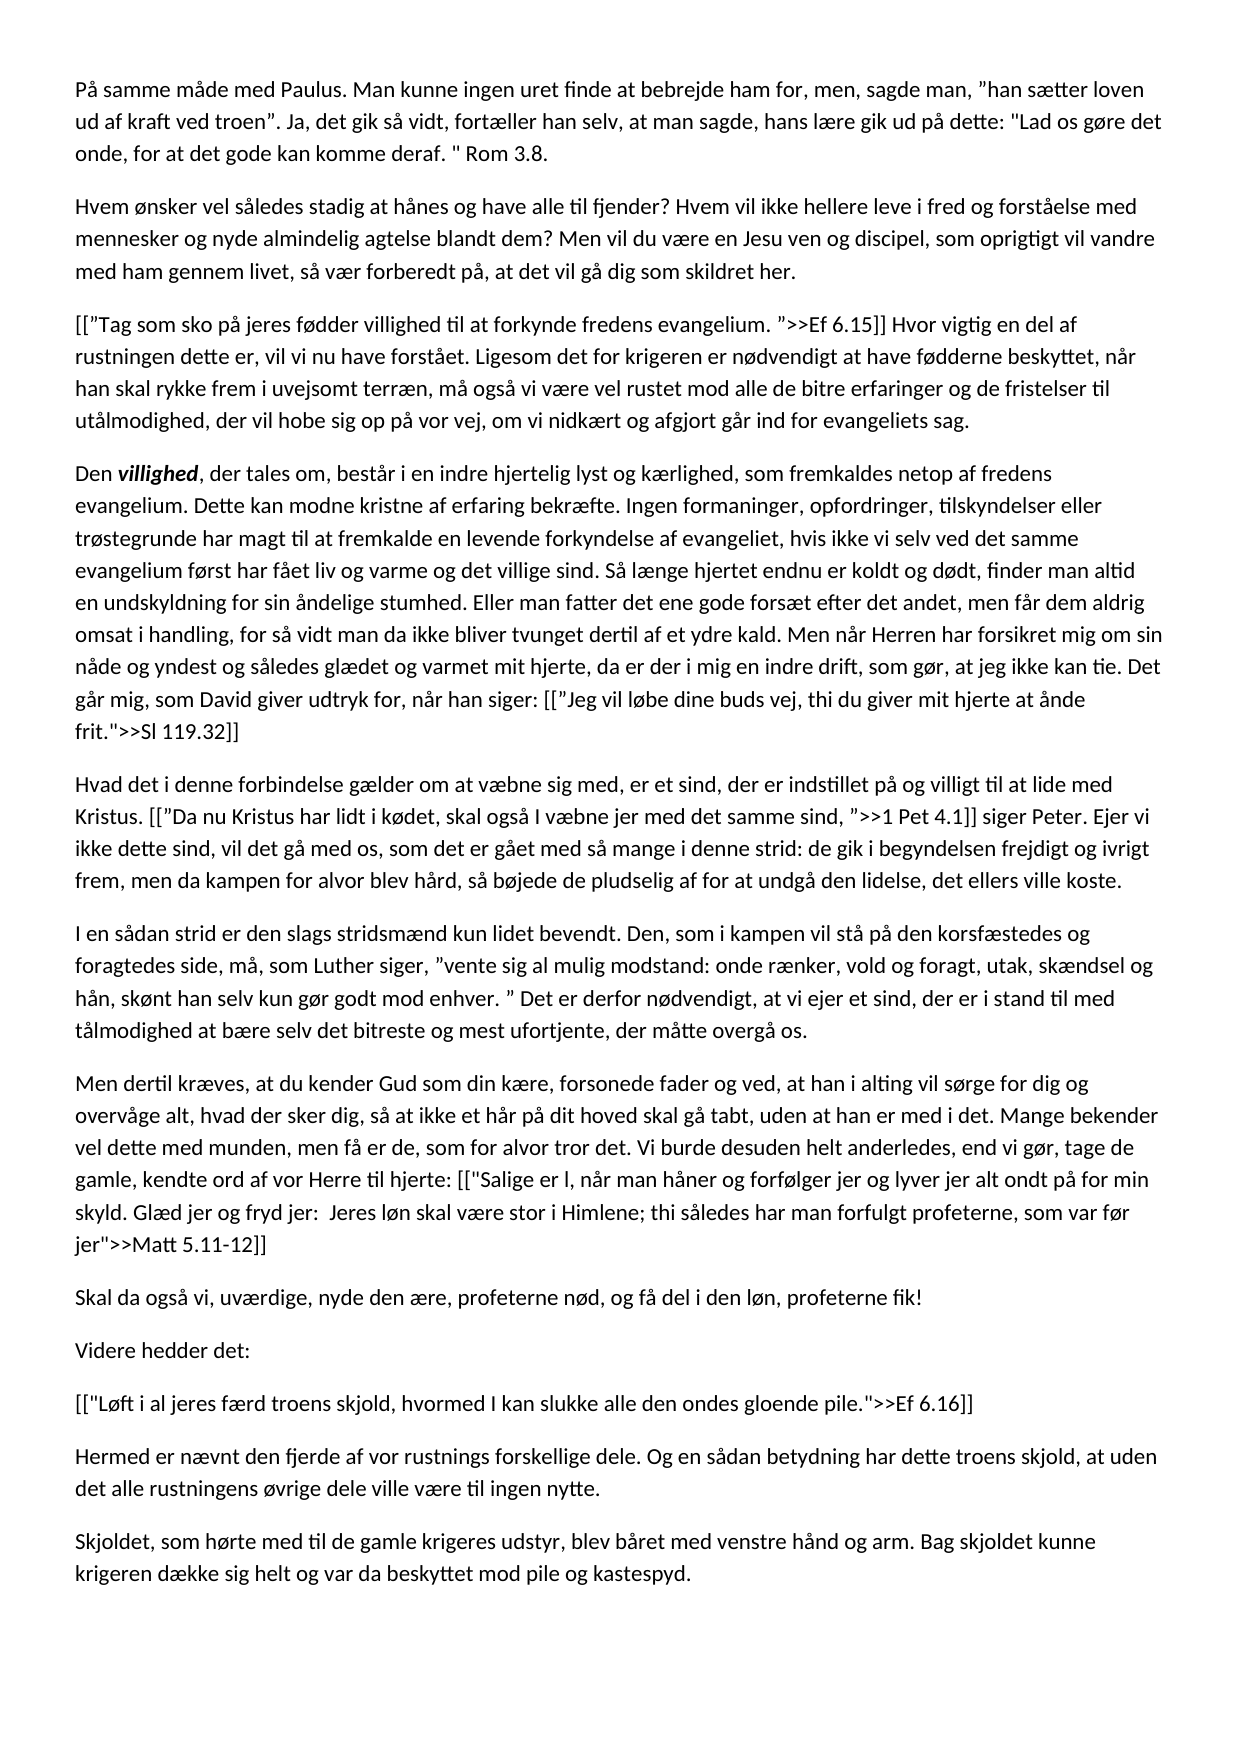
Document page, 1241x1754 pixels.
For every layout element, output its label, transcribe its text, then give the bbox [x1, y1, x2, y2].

text Hvad det i denne forbindelse gælder om at væbne sig med, er et sind, der er indstillet på og villigt til at lide med Kristus. [[”Da nu Kristus har lidt i kødet, skal også I væbne jer med det samme sind, ”>>1 Pet 4.1]] siger Peter. Ejer vi ikke dette sind, vil det gå med os, som det er gået med så mange i denne strid: de gik i begyndelsen frejdigt og ivrigt frem, men da kampen for alvor blev hård, så bøjede de pludselig af for at undgå den lidelse, det ellers ville koste. [75, 770, 1165, 894]
text [[”Tag som sko på jeres fødder villighed til at forkynde fredens evangelium. ”>>Ef 6.15]] Hvor vigtig en del af rustningen dette er, vil vi nu have forstået. Ligesom det for krigeren er nødvendigt at have fødderne beskyttet, når han skal rykke frem i uvejsomt terræn, må også vi være vel rustet mod alle de bitre erfaringer og de fristelser til utålmodighed, der vil hobe sig op på vor vej, om vi nidkært og afgjort går ind for evangeliets sag. [75, 310, 1165, 434]
text På samme måde med Paulus. Man kunne ingen uret finde at bebrejde ham for, men, sagde man, ”han sætter loven ud af kraft ved troen”. Ja, det gik så vidt, fortæller han selv, at man sagde, hans lære gik ud på dette: "Lad os gøre det onde, for at det gode kan komme deraf. " Rom 3.8. [75, 75, 1165, 167]
text Hermed er nævnt den fjerde af vor rustnings forskellige dele. Og en sådan betydning har dette troens skjold, at uden det alle rustningens øvrige dele ville være til ingen nytte. [75, 1442, 1165, 1502]
text Skal da også vi, uværdige, nyde den ære, profeterne nød, og få del i den løn, profeterne fik! [75, 1283, 1165, 1311]
text [["Løft i al jeres færd troens skjold, hvormed I kan slukke alle den ondes gloende pile.">>Ef 6.16]] [75, 1389, 1165, 1417]
text I en sådan strid er den slags stridsmænd kun lidet bevendt. Den, som i kampen vil stå på den korsfæstedes og foragtedes side, må, som Luther siger, ”vente sig al mulig modstand: onde rænker, vold og foragt, utak, skændsel og hån, skønt han selv kun gør godt mod enhver. ” Det er derfor nødvendigt, at vi ejer et sind, der er i stand til med tålmodighed at bære selv det bitreste og mest ufortjente, der måtte overgå os. [75, 919, 1165, 1044]
text Hvem ønsker vel således stadig at hånes og have alle til fjender? Hvem vil ikke hellere leve i fred og forståelse med mennesker og nyde almindelig agtelse blandt dem? Men vil du være en Jesu ven og discipel, som oprigtigt vil vandre med ham gennem livet, så vær forberedt på, at det vil gå dig som skildret her. [75, 192, 1165, 285]
text Den villighed, der tales om, består i en indre hjertelig lyst og kærlighed, som fremkaldes netop af fredens evangelium. Dette kan modne kristne af erfaring bekræfte. Ingen formaninger, opfordringer, tilskyndelser eller trøstegrunde har magt til at fremkalde en levende forkyndelse af evangeliet, hvis ikke vi selv ved det samme evangelium først har fået liv og varme og det villige sind. Så længe hjertet endnu er koldt og dødt, finder man altid en undskyldning for sin åndelige stumhed. Eller man fatter det ene gode forsæt efter det andet, men får dem aldrig omsat i handling, for så vidt man da ikke bliver tvunget dertil af et ydre kald. Men når Herren har forsikret mig om sin nåde og yndest og således glædet og varmet mit hjerte, da er der i mig en indre drift, som gør, at jeg ikke kan tie. Det går mig, som David giver udtryk for, når han siger: [[”Jeg vil løbe dine buds vej, thi du giver mit hjerte at ånde frit.">>Sl 119.32]] [75, 459, 1165, 745]
text Videre hedder det: [75, 1336, 1165, 1364]
text Skjoldet, som hørte med til de gamle krigeres udstyr, blev båret med venstre hånd og arm. Bag skjoldet kunne krigeren dække sig helt og var da beskyttet mod pile og kastespyd. [75, 1527, 1165, 1587]
text Men dertil kræves, at du kender Gud som din kære, forsonede fader og ved, at han i alting vil sørge for dig og overvåge alt, hvad der sker dig, så at ikke et hår på dit hoved skal gå tabt, uden at han er med i det. Mange bekender vel dette med munden, men få er de, som for alvor tror det. Vi burde desuden helt anderledes, end vi gør, tage de gamle, kendte ord af vor Herre til hjerte: [["Salige er l, når man håner og forfølger jer og lyver jer alt ondt på for min skyld. Glæd jer og fryd jer: Jeres løn skal være stor i Himlene; thi således har man forfulgt profeterne, som var før jer">>Matt 5.11-12]] [75, 1069, 1165, 1258]
